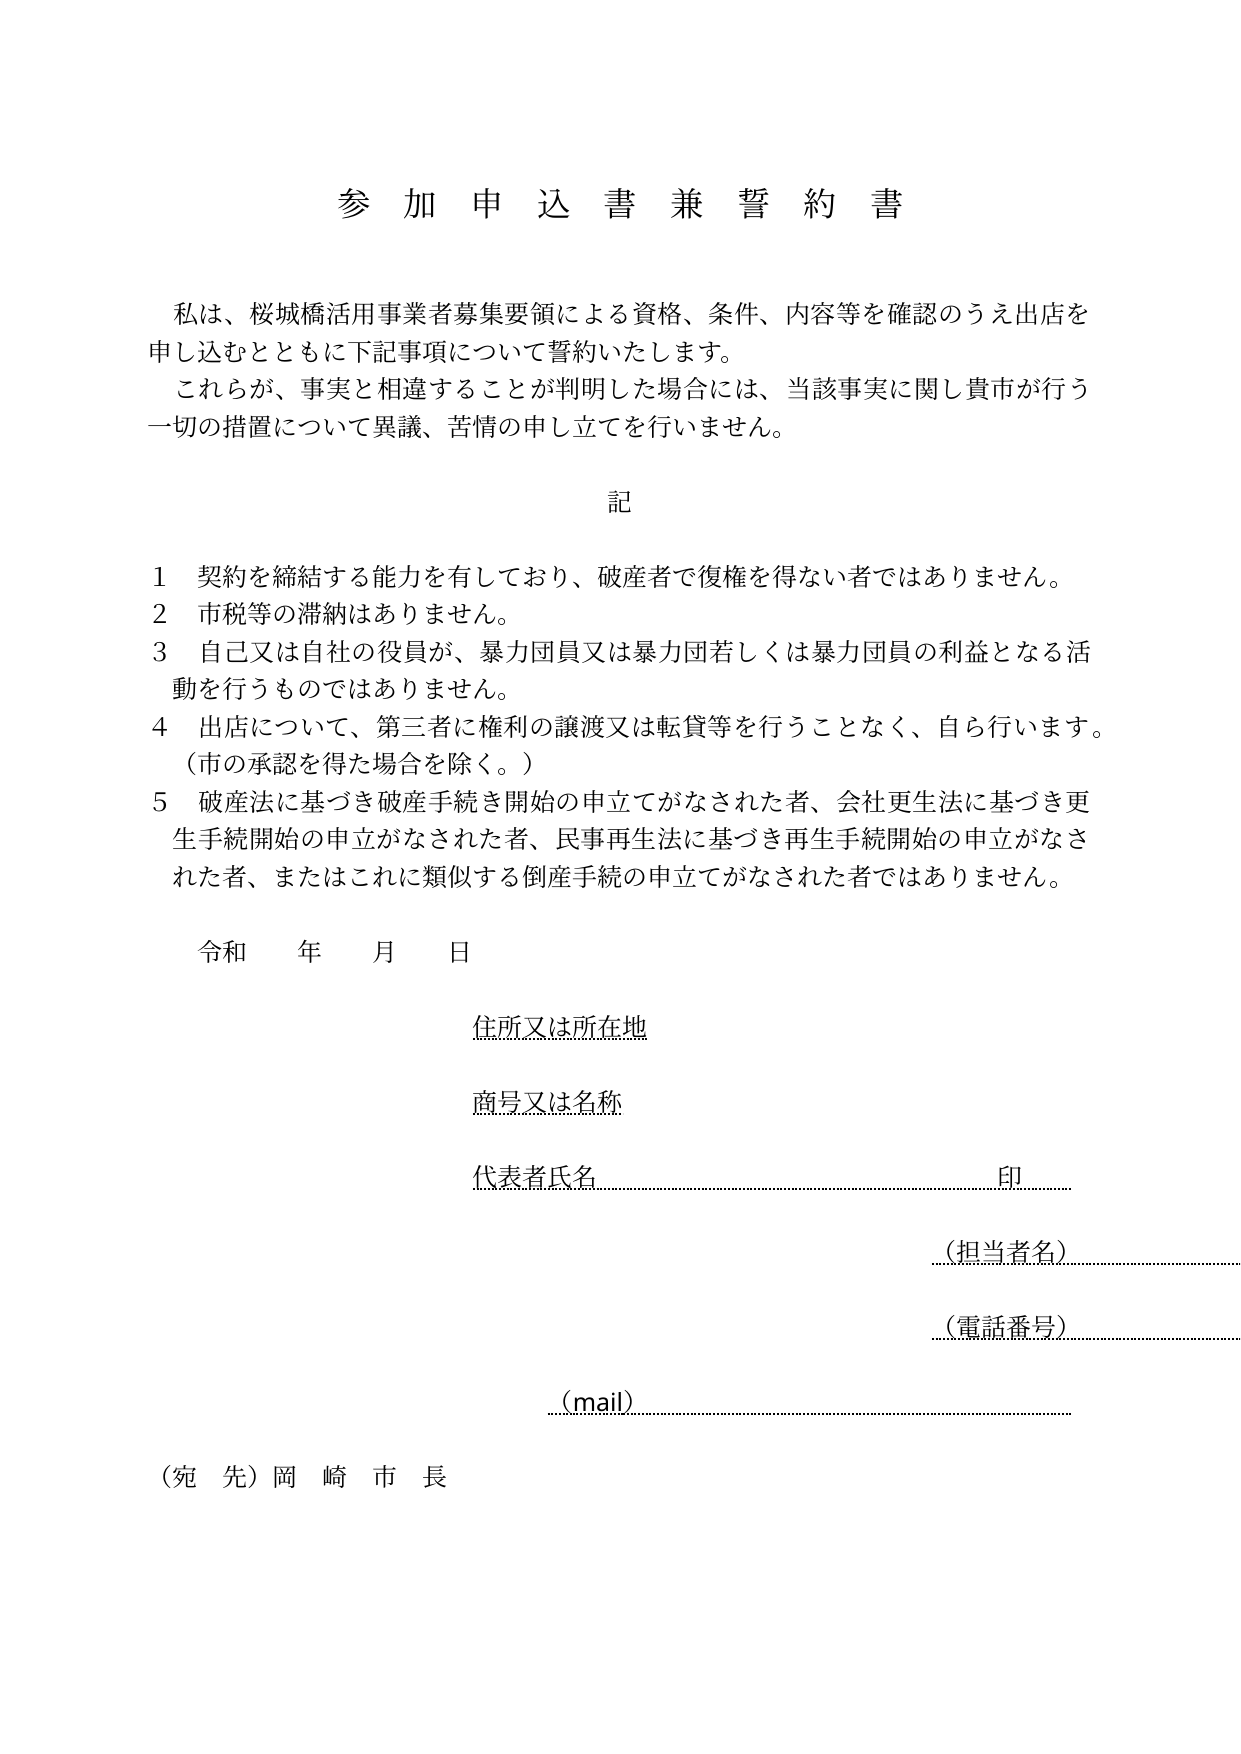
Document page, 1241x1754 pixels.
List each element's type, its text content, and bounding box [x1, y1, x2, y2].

text 参 加 申 込 書 兼 誓 約 書 [148, 164, 1092, 239]
text ３ 自己又は自社の役員が、暴力団員又は暴力団若しくは暴力団員の利益となる活動を行うものではありません。 [148, 631, 1092, 706]
text 住所又は所在地 [148, 1006, 1092, 1044]
text 商号又は名称 [148, 1081, 1092, 1119]
text これらが、事実と相違することが判明した場合には、当該事実に関し貴市が行う一切の措置について異議、苦情の申し立てを行いません。 [148, 369, 1092, 444]
text （担当者名） [148, 1231, 1082, 1269]
text 令和 年 月 日 [148, 931, 1092, 969]
text 代表者氏名 印 [148, 1156, 1092, 1194]
text （mail） [148, 1381, 1092, 1419]
text （宛 先）岡 崎 市 長 [148, 1456, 1092, 1494]
text （電話番号） [148, 1306, 1082, 1344]
text ２ 市税等の滞納はありません。 [148, 594, 1092, 631]
subtitle 記 [148, 481, 1092, 519]
text ５ 破産法に基づき破産手続き開始の申立てがなされた者、会社更生法に基づき更生手続開始の申立がなされた者、民事再生法に基づき再生手続開始の申立がなされた者、またはこれに類似する倒産手続の申立てがなされた者ではありません。 [148, 781, 1092, 894]
text ４ 出店について、第三者に権利の譲渡又は転貸等を行うことなく、自ら行います。（市の承認を得た場合を除く。） [148, 706, 1092, 781]
text １ 契約を締結する能力を有しており、破産者で復権を得ない者ではありません。 [148, 556, 1107, 594]
text 私は、桜城橋活用事業者募集要領による資格、条件、内容等を確認のうえ出店を申し込むとともに下記事項について誓約いたします。 [148, 294, 1092, 369]
